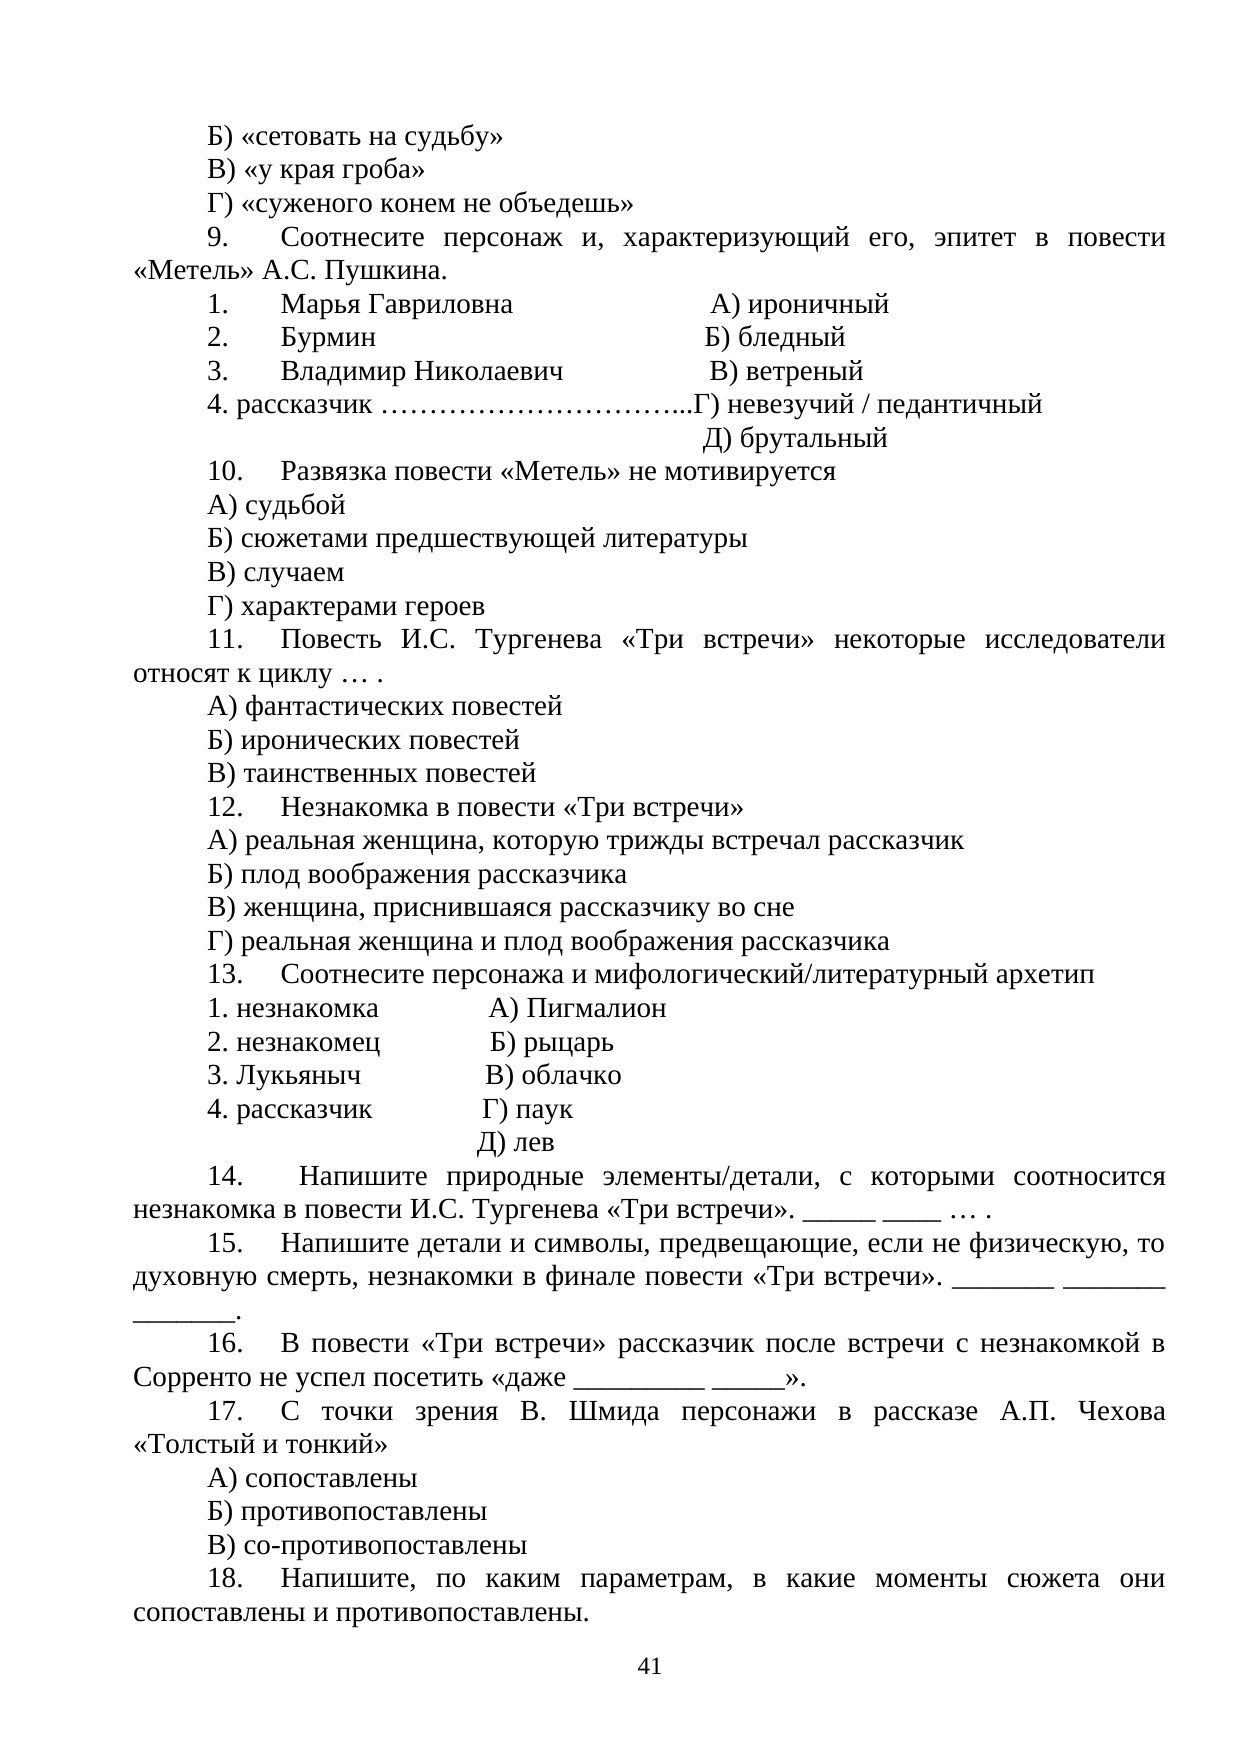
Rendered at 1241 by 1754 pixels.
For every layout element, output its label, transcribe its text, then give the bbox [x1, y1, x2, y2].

list В) случаем [133, 554, 1167, 588]
list Б) противопоставлены [133, 1493, 1167, 1527]
list Б) иронических повестей [133, 722, 1167, 755]
list Напишите, по каким параметрам, в какие моменты сюжета они сопоставлены и противопоставлены. [133, 1560, 1167, 1627]
list Соотнесите персонажа и мифологический/литературный архетип [133, 957, 1167, 990]
list В) со-противопоставлены [133, 1527, 1167, 1560]
text 4. рассказчик …………………………...Г) невезучий / педантичный [133, 386, 1167, 420]
list Бурмин Б) бледный [133, 319, 1167, 353]
list Напишите природные элементы/детали, с которыми соотносится незнакомка в повести И.С. Тургенева «Три встречи». _____ ____ … . [133, 1158, 1167, 1225]
list Г) характерами героев [133, 588, 1167, 621]
list Б) плод воображения рассказчика [133, 856, 1167, 889]
list Напишите детали и символы, предвещающие, если не физическую, то духовную смерть, незнакомки в финале повести «Три встречи». _______ _______ _______. [133, 1225, 1167, 1326]
list 4. рассказчик Г) паук [133, 1091, 1167, 1124]
list Б) «сетовать на судьбу» [133, 118, 1167, 152]
list В) таинственных повестей [133, 755, 1167, 789]
list 2. незнакомец Б) рыцарь [133, 1024, 1167, 1057]
list Марья Гавриловна А) ироничный [133, 286, 1167, 319]
list Соотнесите персонаж и, характеризующий его, эпитет в повести «Метель» А.С. Пушкина. [133, 219, 1167, 286]
list 1. незнакомка А) Пигмалион [133, 990, 1167, 1024]
list 3. Лукьяныч В) облачко [133, 1057, 1167, 1091]
list Владимир Николаевич В) ветреный [133, 353, 1167, 386]
list Незнакомка в повести «Три встречи» [133, 789, 1167, 822]
list Д) лев [133, 1124, 1167, 1158]
list А) фантастических повестей [133, 688, 1167, 722]
list Д) брутальный [133, 420, 1167, 453]
list Развязка повести «Метель» не мотивируется [133, 453, 1167, 487]
list А) реальная женщина, которую трижды встречал рассказчик [133, 822, 1167, 856]
list С точки зрения В. Шмида персонажи в рассказе А.П. Чехова «Толстый и тонкий» [133, 1393, 1167, 1460]
list В) женщина, приснившаяся рассказчику во сне [133, 889, 1167, 923]
list А) сопоставлены [133, 1460, 1167, 1493]
list Повесть И.С. Тургенева «Три встречи» некоторые исследователи относят к циклу … . [133, 621, 1167, 688]
list Г) реальная женщина и плод воображения рассказчика [133, 923, 1167, 957]
list А) судьбой [133, 487, 1167, 521]
list В) «у края гроба» [133, 152, 1167, 185]
list Г) «суженого конем не объедешь» [133, 185, 1167, 219]
list Б) сюжетами предшествующей литературы [133, 521, 1167, 554]
list В повести «Три встречи» рассказчик после встречи с незнакомкой в Сорренто не успел посетить «даже _________ _____». [133, 1326, 1167, 1393]
